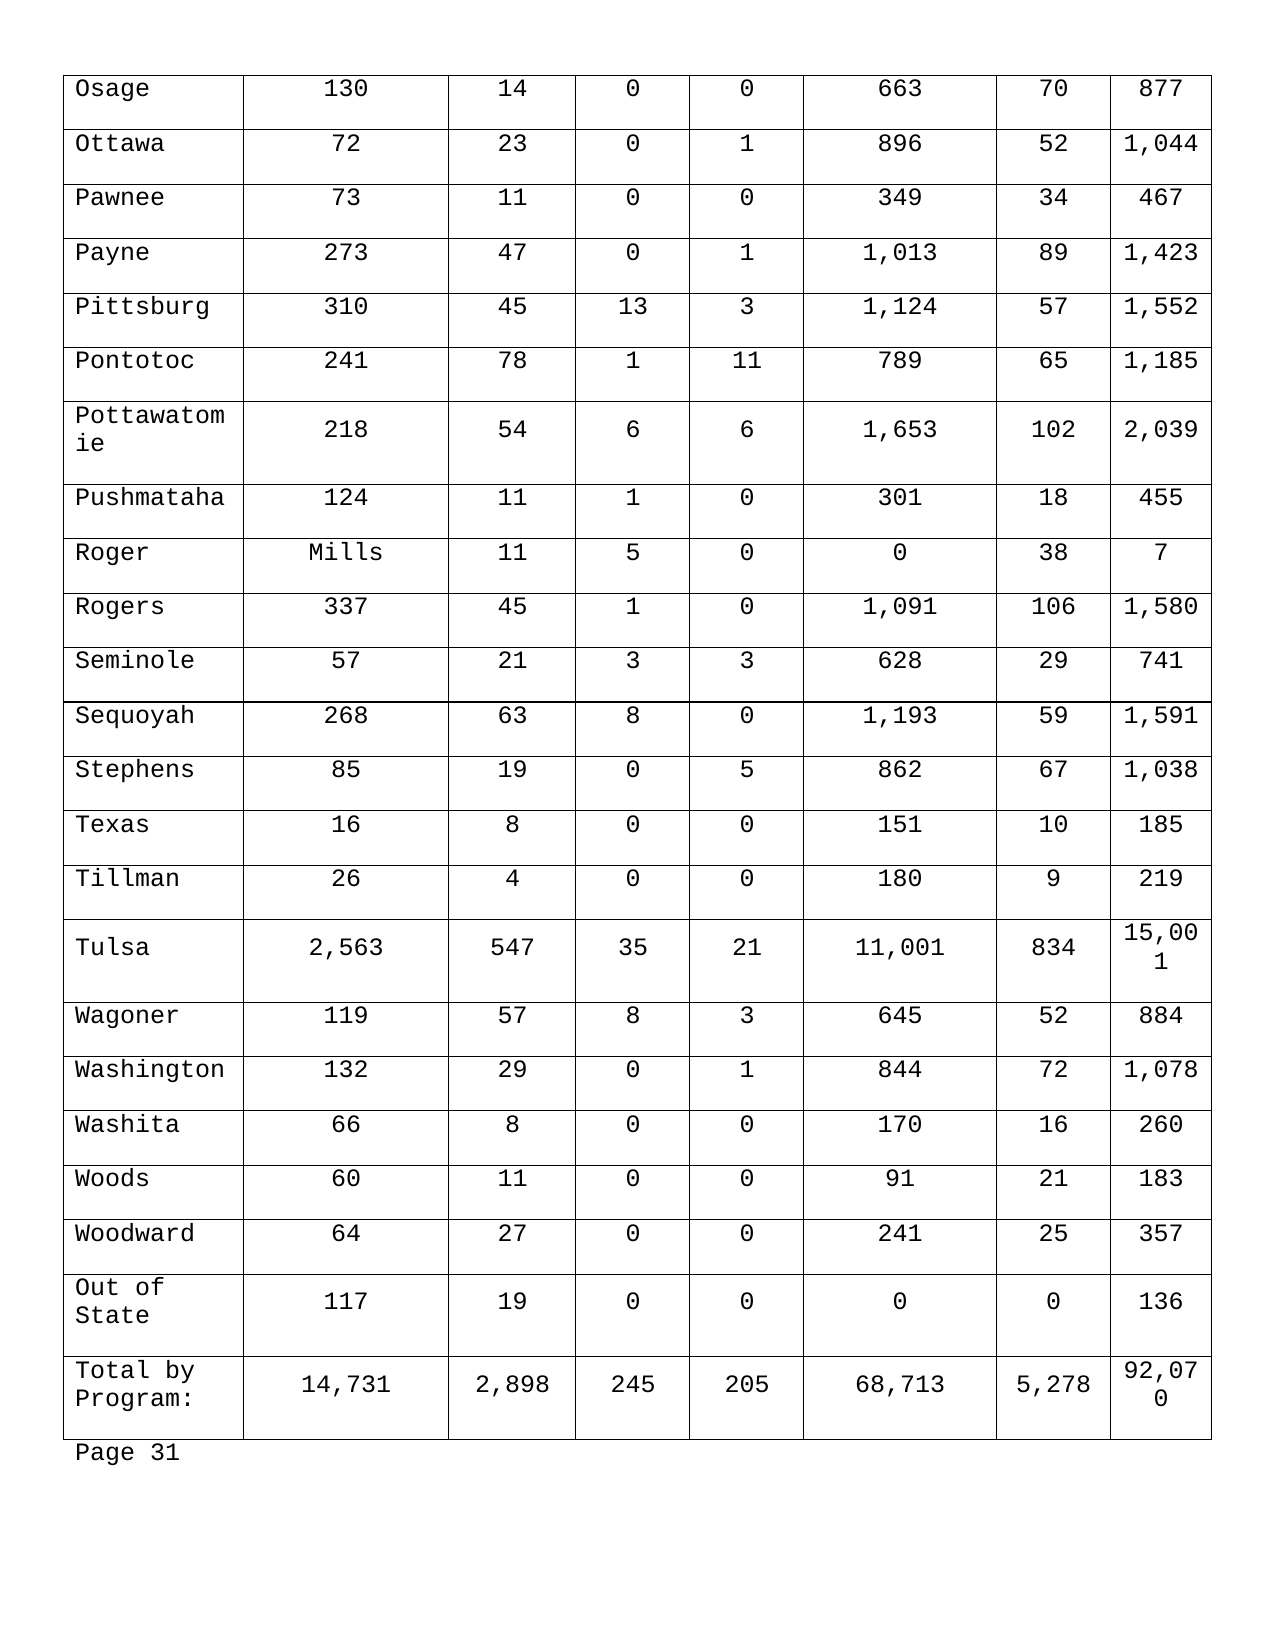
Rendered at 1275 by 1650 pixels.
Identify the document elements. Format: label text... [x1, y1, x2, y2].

table_cell 130 [244, 76, 448, 129]
table_cell 124 [244, 485, 448, 538]
table_cell 0 [576, 239, 689, 292]
table_cell 1 [576, 348, 689, 401]
table_cell 0 [576, 866, 689, 919]
table_cell 337 [244, 594, 448, 647]
table_cell 7 [1111, 539, 1211, 593]
table_cell Pontotoc [64, 348, 243, 401]
table_cell 0 [576, 1220, 689, 1273]
table_cell 65 [997, 348, 1110, 401]
table_cell Wagoner [64, 1003, 243, 1056]
table_cell 21 [997, 1166, 1110, 1219]
table_cell Ottawa [64, 130, 243, 184]
table_cell 29 [997, 648, 1110, 701]
table_cell 241 [804, 1220, 996, 1273]
table_cell Roger [64, 539, 243, 593]
table_cell 2,039 [1111, 402, 1211, 484]
table_cell 301 [804, 485, 996, 538]
table_cell 54 [449, 402, 575, 484]
table_cell 180 [804, 866, 996, 919]
table_cell 789 [804, 348, 996, 401]
table_cell 0 [690, 1220, 803, 1273]
table_cell 57 [997, 294, 1110, 347]
table_cell 18 [997, 485, 1110, 538]
table_cell 0 [690, 1111, 803, 1165]
table_cell 1,591 [1111, 703, 1211, 756]
table_cell 70 [997, 76, 1110, 129]
table_cell 34 [997, 185, 1110, 238]
table_cell 185 [1111, 811, 1211, 864]
table_cell 0 [576, 1166, 689, 1219]
table_cell 19 [449, 1275, 575, 1356]
table_cell 1 [576, 485, 689, 538]
table_cell 3 [690, 648, 803, 701]
table_cell 1,078 [1111, 1057, 1211, 1110]
table_cell Washita [64, 1111, 243, 1165]
table_cell Pittsburg [64, 294, 243, 347]
table_cell 241 [244, 348, 448, 401]
table_cell 205 [690, 1357, 803, 1439]
table_cell 1,185 [1111, 348, 1211, 401]
text Page 31 [75, 1440, 1200, 1468]
table_cell 4 [449, 866, 575, 919]
table_cell 68,713 [804, 1357, 996, 1439]
table_cell 72 [244, 130, 448, 184]
table_cell 15,001 [1111, 920, 1211, 1002]
table_cell 59 [997, 703, 1110, 756]
table_cell 19 [449, 757, 575, 810]
table_cell Texas [64, 811, 243, 864]
table_cell 1,423 [1111, 239, 1211, 292]
table_cell 10 [997, 811, 1110, 864]
table_cell 1 [690, 130, 803, 184]
table_cell 0 [576, 130, 689, 184]
table_cell 11 [449, 539, 575, 593]
table_cell 3 [690, 294, 803, 347]
table_cell 106 [997, 594, 1110, 647]
table_cell 0 [690, 485, 803, 538]
table_cell 66 [244, 1111, 448, 1165]
table_cell Out of State [64, 1275, 243, 1356]
table_cell Mills [244, 539, 448, 593]
table_cell 5 [690, 757, 803, 810]
table_cell 0 [997, 1275, 1110, 1356]
table_cell 8 [449, 811, 575, 864]
table_cell Stephens [64, 757, 243, 810]
table_cell 834 [997, 920, 1110, 1002]
table_cell 1,038 [1111, 757, 1211, 810]
table_cell Pawnee [64, 185, 243, 238]
table_cell 16 [997, 1111, 1110, 1165]
table_cell 877 [1111, 76, 1211, 129]
table_cell 183 [1111, 1166, 1211, 1219]
table_cell 60 [244, 1166, 448, 1219]
table_cell 45 [449, 594, 575, 647]
table_cell 8 [576, 1003, 689, 1056]
table_cell 0 [576, 1275, 689, 1356]
table_cell 26 [244, 866, 448, 919]
table_cell 0 [576, 757, 689, 810]
table_cell 16 [244, 811, 448, 864]
table_cell 0 [576, 76, 689, 129]
table_cell 218 [244, 402, 448, 484]
table_cell 73 [244, 185, 448, 238]
table_cell 6 [690, 402, 803, 484]
table_cell 13 [576, 294, 689, 347]
table_cell 5,278 [997, 1357, 1110, 1439]
table_cell 741 [1111, 648, 1211, 701]
table_cell Osage [64, 76, 243, 129]
table_cell 11 [690, 348, 803, 401]
table_cell 663 [804, 76, 996, 129]
table_cell 1,193 [804, 703, 996, 756]
table_cell 11,001 [804, 920, 996, 1002]
table_cell 170 [804, 1111, 996, 1165]
table_cell 89 [997, 239, 1110, 292]
table_cell Pushmataha [64, 485, 243, 538]
table_cell 0 [690, 1166, 803, 1219]
table_cell 5 [576, 539, 689, 593]
table_cell 0 [576, 811, 689, 864]
table_cell 3 [576, 648, 689, 701]
table_cell 3 [690, 1003, 803, 1056]
table_cell 896 [804, 130, 996, 184]
table_cell 92,070 [1111, 1357, 1211, 1439]
table_cell 136 [1111, 1275, 1211, 1356]
table_cell Sequoyah [64, 703, 243, 756]
table_cell 117 [244, 1275, 448, 1356]
table_cell 102 [997, 402, 1110, 484]
table_cell 310 [244, 294, 448, 347]
table_cell 1,013 [804, 239, 996, 292]
table_cell 25 [997, 1220, 1110, 1273]
table_cell 357 [1111, 1220, 1211, 1273]
table_cell 119 [244, 1003, 448, 1056]
table_cell 21 [449, 648, 575, 701]
table_cell 862 [804, 757, 996, 810]
table_cell 9 [997, 866, 1110, 919]
table_cell 8 [449, 1111, 575, 1165]
table_cell 1,653 [804, 402, 996, 484]
table_cell 72 [997, 1057, 1110, 1110]
table_cell 14,731 [244, 1357, 448, 1439]
table_cell 27 [449, 1220, 575, 1273]
table_cell 52 [997, 1003, 1110, 1056]
table_cell 0 [690, 594, 803, 647]
table_cell Washington [64, 1057, 243, 1110]
table_cell 21 [690, 920, 803, 1002]
table_cell 0 [690, 185, 803, 238]
table_cell 35 [576, 920, 689, 1002]
table_cell 0 [804, 1275, 996, 1356]
table_cell 6 [576, 402, 689, 484]
table_cell Pottawatomie [64, 402, 243, 484]
table_cell Tulsa [64, 920, 243, 1002]
table_cell 268 [244, 703, 448, 756]
table_cell 455 [1111, 485, 1211, 538]
table_cell 0 [690, 703, 803, 756]
table_cell Payne [64, 239, 243, 292]
table_cell 349 [804, 185, 996, 238]
table_cell 260 [1111, 1111, 1211, 1165]
table_cell 844 [804, 1057, 996, 1110]
table_cell 1 [690, 1057, 803, 1110]
table_cell 0 [690, 76, 803, 129]
table_cell 45 [449, 294, 575, 347]
table_cell 628 [804, 648, 996, 701]
table_cell 0 [804, 539, 996, 593]
table_cell 645 [804, 1003, 996, 1056]
table_cell Total by Program: [64, 1357, 243, 1439]
table_cell 151 [804, 811, 996, 864]
table_cell 67 [997, 757, 1110, 810]
table_cell 0 [690, 539, 803, 593]
table_cell 0 [690, 811, 803, 864]
table_cell 8 [576, 703, 689, 756]
table_cell Seminole [64, 648, 243, 701]
table_cell 47 [449, 239, 575, 292]
table_cell 11 [449, 1166, 575, 1219]
table_cell 1,044 [1111, 130, 1211, 184]
table_cell 29 [449, 1057, 575, 1110]
table_cell 1,091 [804, 594, 996, 647]
table_cell 63 [449, 703, 575, 756]
table_cell 219 [1111, 866, 1211, 919]
table_cell 0 [576, 1057, 689, 1110]
table_cell 2,898 [449, 1357, 575, 1439]
table_cell 64 [244, 1220, 448, 1273]
table_cell 273 [244, 239, 448, 292]
table_cell 78 [449, 348, 575, 401]
table_cell 2,563 [244, 920, 448, 1002]
table_cell 11 [449, 185, 575, 238]
table_cell 245 [576, 1357, 689, 1439]
table_cell 1 [690, 239, 803, 292]
table_cell 0 [576, 1111, 689, 1165]
table_cell 91 [804, 1166, 996, 1219]
table_cell 1,580 [1111, 594, 1211, 647]
table_cell Rogers [64, 594, 243, 647]
table_cell 23 [449, 130, 575, 184]
table_cell 132 [244, 1057, 448, 1110]
table_cell 1,124 [804, 294, 996, 347]
table_cell 57 [449, 1003, 575, 1056]
table_cell 0 [576, 185, 689, 238]
table_cell 884 [1111, 1003, 1211, 1056]
table_cell 0 [690, 866, 803, 919]
table_cell Tillman [64, 866, 243, 919]
table_cell 57 [244, 648, 448, 701]
table_cell 1 [576, 594, 689, 647]
table_cell 11 [449, 485, 575, 538]
table_cell 547 [449, 920, 575, 1002]
table_cell 0 [690, 1275, 803, 1356]
table_cell 38 [997, 539, 1110, 593]
table_cell Woods [64, 1166, 243, 1219]
table_cell Woodward [64, 1220, 243, 1273]
table_cell 52 [997, 130, 1110, 184]
table_cell 1,552 [1111, 294, 1211, 347]
table_cell 14 [449, 76, 575, 129]
table_cell 467 [1111, 185, 1211, 238]
table_cell 85 [244, 757, 448, 810]
